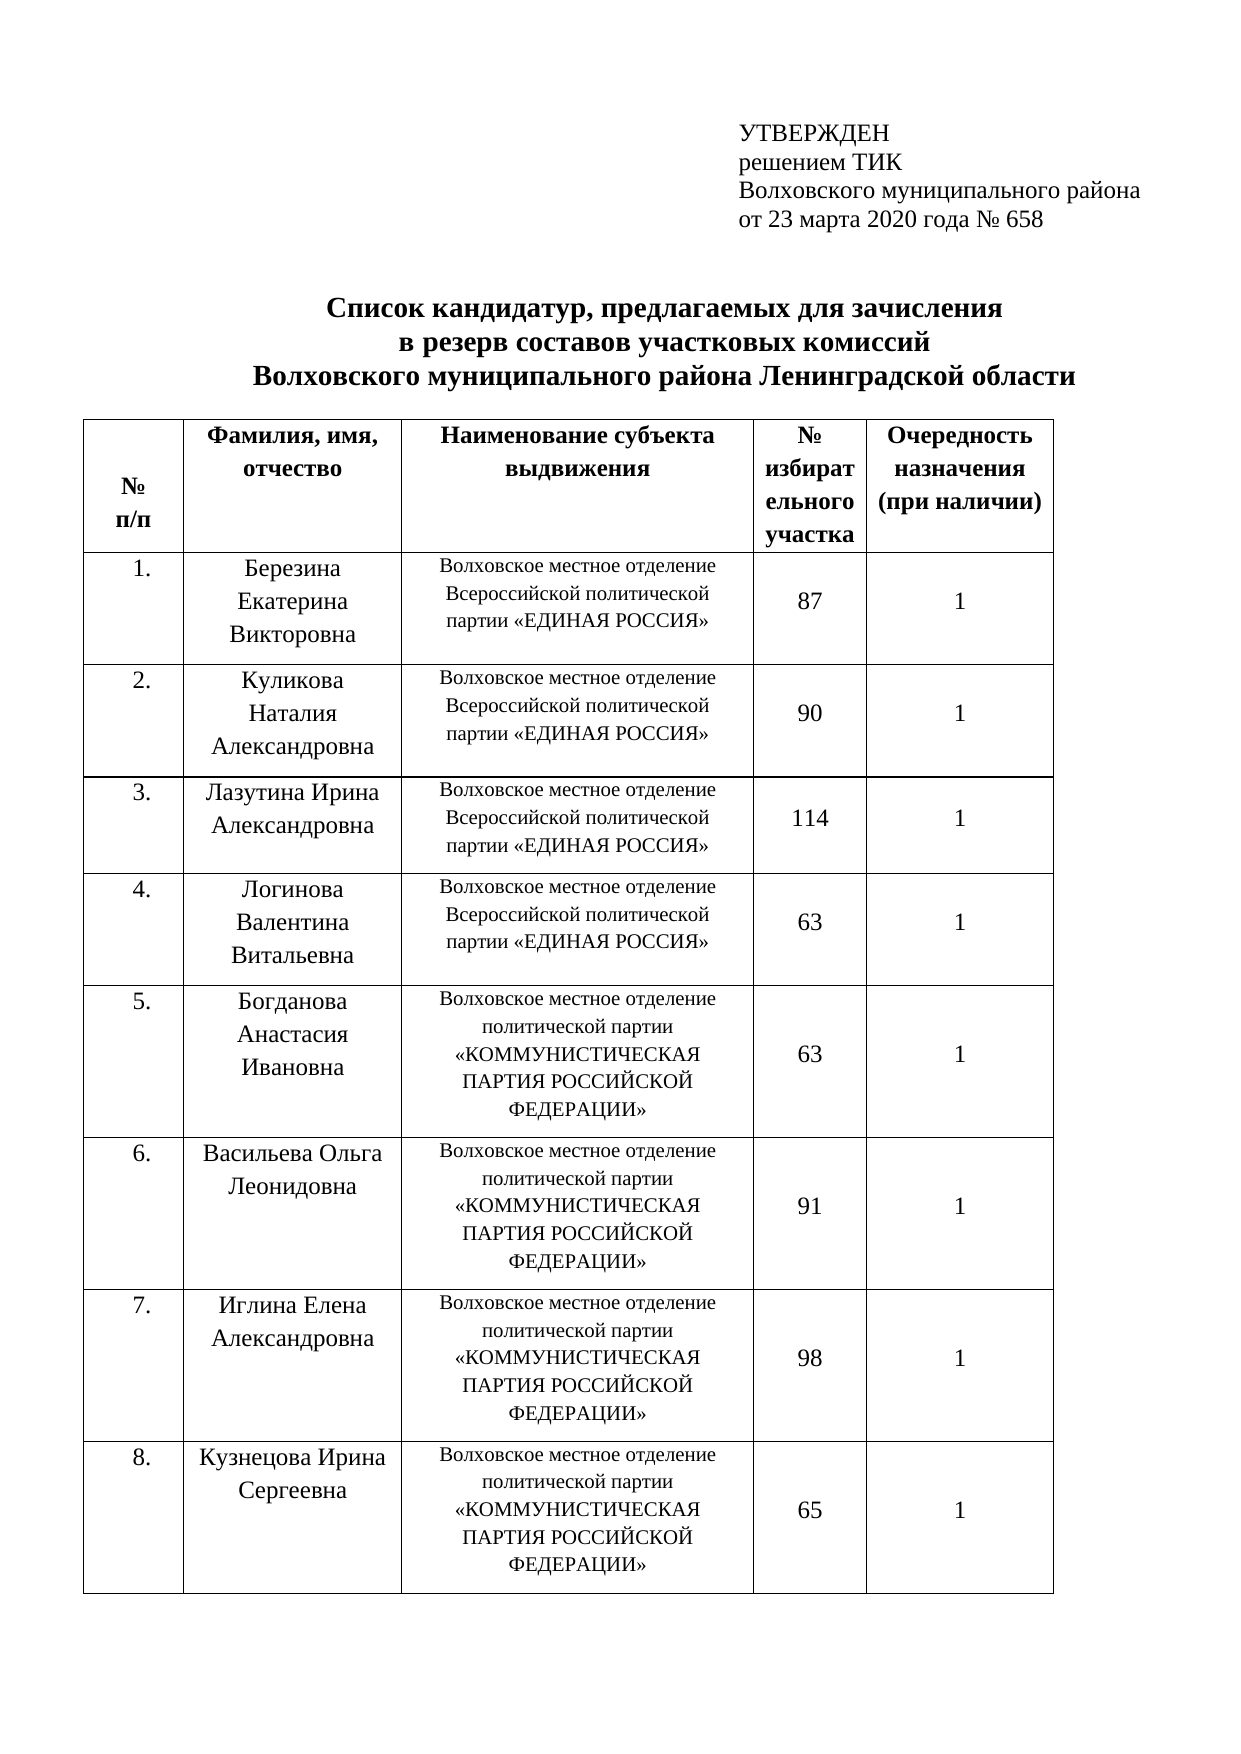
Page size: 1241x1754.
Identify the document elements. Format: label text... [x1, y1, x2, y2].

table_cell [84, 1138, 183, 1289]
table_cell [84, 986, 183, 1137]
table_cell 63 [754, 874, 866, 985]
text в резерв составов участковых комиссий [177, 324, 1152, 358]
table_cell Волховское местное отделение Всероссийской политической партии «ЕДИНАЯ РОССИЯ» [402, 665, 753, 776]
text Волховского муниципального района Ленинградской области [177, 358, 1152, 391]
table_cell 1 [867, 778, 1053, 873]
table_cell Кузнецова Ирина Сергеевна [184, 1442, 401, 1593]
table_cell Волховское местное отделение Всероссийской политической партии «ЕДИНАЯ РОССИЯ» [402, 778, 753, 873]
table_cell [84, 1442, 183, 1593]
table_cell 114 [754, 778, 866, 873]
text Волховского муниципального района [177, 176, 1152, 204]
text Список кандидатур, предлагаемых для зачисления [177, 291, 1152, 324]
table_cell Логинова Валентина Витальевна [184, 874, 401, 985]
table_cell 91 [754, 1138, 866, 1289]
table_cell Волховское местное отделение политической партии «КОММУНИСТИЧЕСКАЯ ПАРТИЯ РОССИЙСКОЙ ФЕДЕРАЦИИ» [402, 986, 753, 1137]
table_cell 1 [867, 665, 1053, 776]
table_cell 1 [867, 874, 1053, 985]
table_cell 87 [754, 553, 866, 664]
table_cell 63 [754, 986, 866, 1137]
table_cell Березина Екатерина Викторовна [184, 553, 401, 664]
table_cell 1 [867, 553, 1053, 664]
table_cell Лазутина Ирина Александровна [184, 778, 401, 873]
table_cell [84, 665, 183, 776]
table_header Очередность назначения (при наличии) [867, 420, 1053, 552]
table_cell 90 [754, 665, 866, 776]
table_cell 65 [754, 1442, 866, 1593]
table_cell Волховское местное отделение Всероссийской политической партии «ЕДИНАЯ РОССИЯ» [402, 553, 753, 664]
table_cell Богданова Анастасия Ивановна [184, 986, 401, 1137]
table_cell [402, 1290, 753, 1441]
text решением ТИК [177, 147, 1152, 176]
text от 23 марта 2020 года № 658 [177, 204, 1152, 233]
table_cell Волховское местное отделение политической партии «КОММУНИСТИЧЕСКАЯ ПАРТИЯ РОССИЙСКОЙ ФЕДЕРАЦИИ» [402, 1138, 753, 1289]
table_cell Иглина Елена Александровна [184, 1290, 401, 1441]
table_cell 1 [867, 1290, 1053, 1441]
table_header Наименование субъекта выдвижения [402, 420, 753, 552]
table_header Фамилия, имя, отчество [184, 420, 401, 552]
text УТВЕРЖДЕН [177, 118, 1152, 147]
table_cell Куликова Наталия Александровна [184, 665, 401, 776]
table_header № п/п [84, 420, 183, 552]
table_cell [84, 874, 183, 985]
table_cell [84, 1290, 183, 1441]
table_cell [84, 553, 183, 664]
table_cell 1 [867, 1138, 1053, 1289]
table_header № избирательного участка [754, 420, 866, 552]
table_cell 98 [754, 1290, 866, 1441]
table_cell Васильева Ольга Леонидовна [184, 1138, 401, 1289]
table_cell 1 [867, 1442, 1053, 1593]
table_cell 1 [867, 986, 1053, 1137]
table_cell Волховское местное отделение Всероссийской политической партии «ЕДИНАЯ РОССИЯ» [402, 874, 753, 985]
table_cell [84, 778, 183, 873]
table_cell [402, 1442, 753, 1593]
